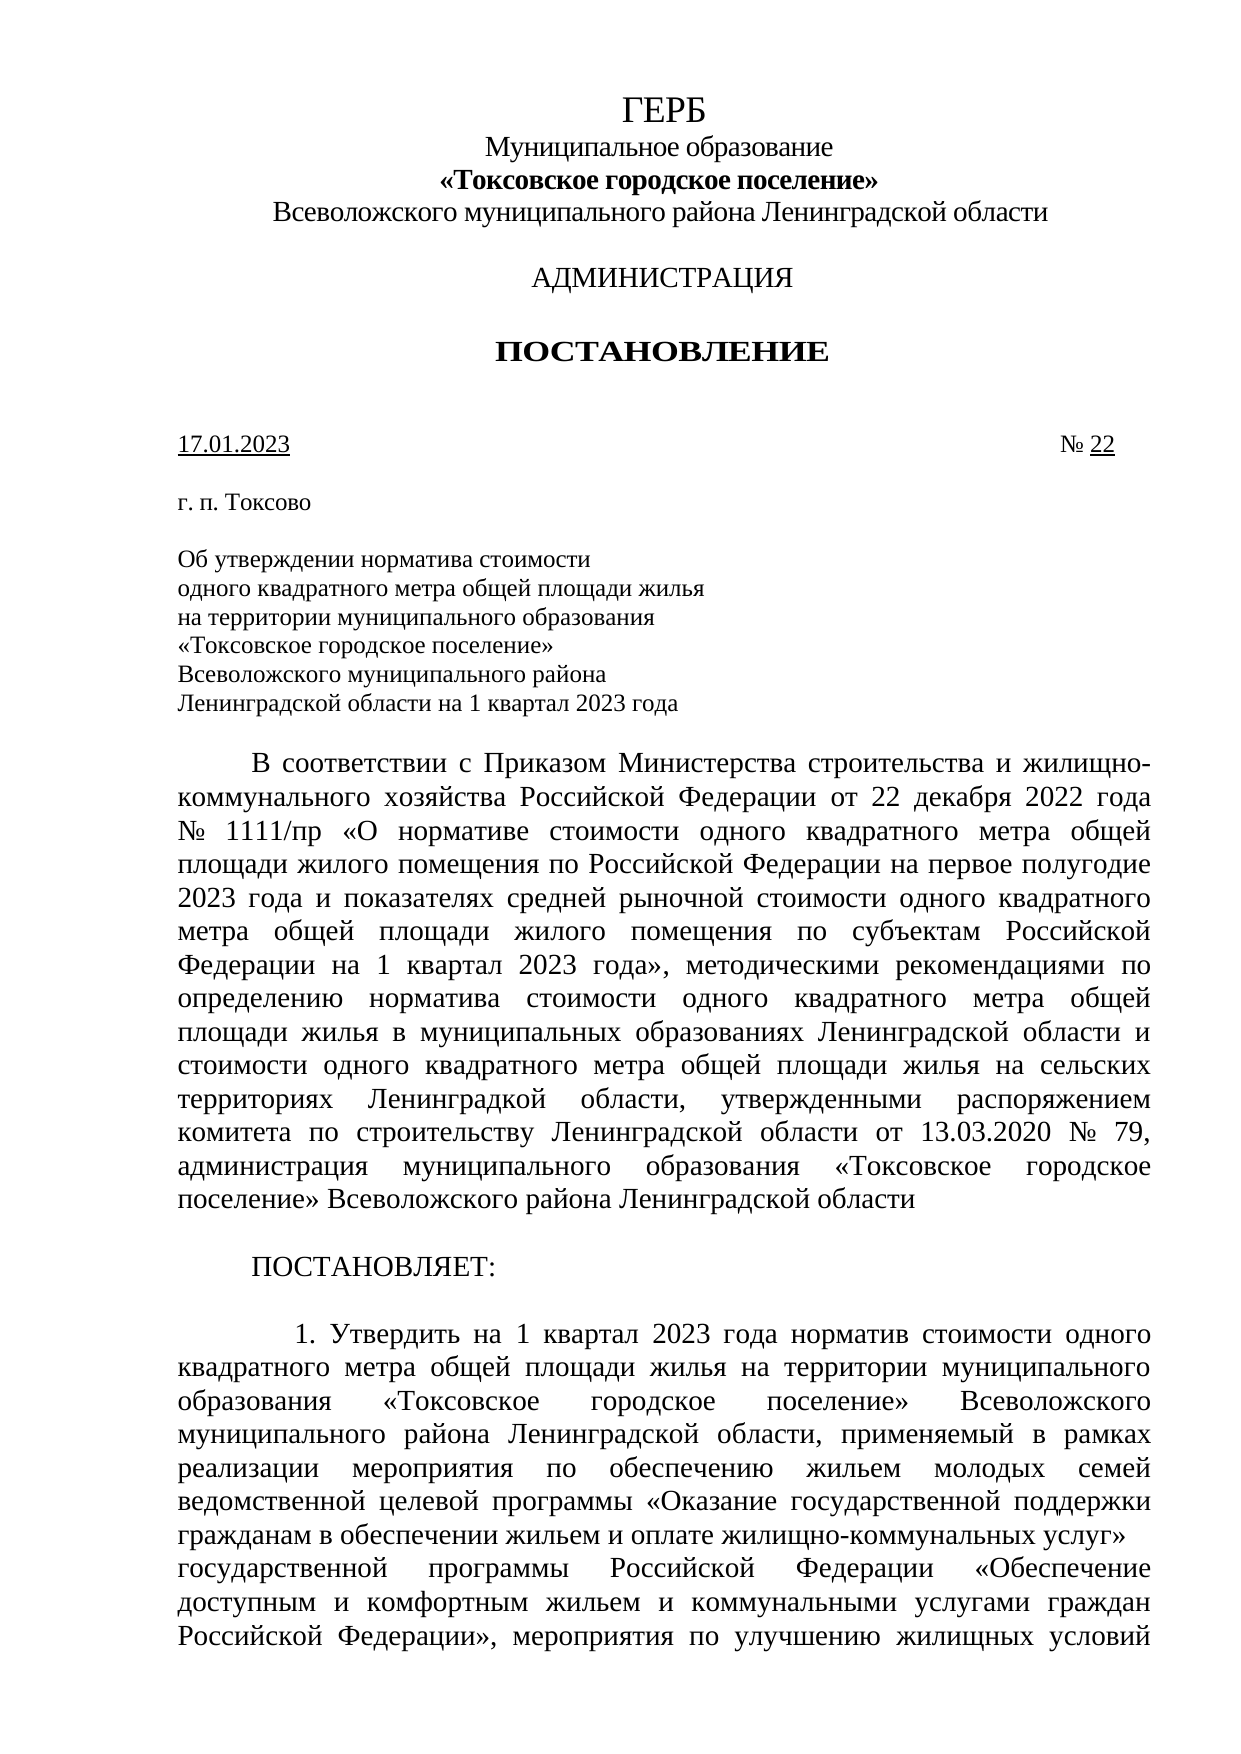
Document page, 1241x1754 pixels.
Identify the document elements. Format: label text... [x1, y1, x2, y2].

text Ленинградской области на 1 квартал 2023 года [177, 688, 1152, 717]
text ПОСТАНОВЛЯЕТ: [215, 1249, 1152, 1282]
text 17.01.2023 № 22 [177, 429, 1148, 458]
text г. п. Токсово [177, 487, 1152, 516]
text ГЕРБ [177, 87, 1152, 131]
text 1. Утвердить на 1 квартал 2023 года норматив стоимости одного квадратного метра общей площади жилья на территории муниципального образования «Токсовское городское поселение» Всеволожского муниципального района Ленинградской области, применяемый в рамках реализации мероприятия по обеспечению жильем молодых семей ведомственной целевой программы «Оказание государственной поддержки гражданам в обеспечении жильем и оплате жилищно-коммунальных услуг» [177, 1316, 1152, 1551]
text «Токсовское городское поселение» [177, 631, 1152, 659]
text АДМИНИСТРАЦИЯ [414, 229, 911, 302]
text Муниципальное образование [177, 131, 1141, 163]
text Всеволожского муниципального района [177, 659, 1152, 688]
text ПОСТАНОВЛЕНИЕ [414, 303, 911, 376]
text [177, 1551, 1152, 1651]
text Об утверждении норматива стоимости [177, 544, 1152, 573]
text одного квадратного метра общей площади жилья [177, 573, 1152, 602]
text «Токсовское городское поселение» [177, 163, 1141, 196]
text Всеволожского муниципального района Ленинградской области [177, 196, 1144, 228]
text В соответствии с Приказом Министерства строительства и жилищно- коммунального хозяйства Российской Федерации от 22 декабря 2022 года № 1111/пр «О нормативе стоимости одного квадратного метра общей площади жилого помещения по Российской Федерации на первое полугодие 2023 года и показателях средней рыночной стоимости одного квадратного метра общей площади жилого помещения по субъектам Российской Федерации на 1 квартал 2023 года», методическими рекомендациями по определению норматива стоимости одного квадратного метра общей площади жилья в муниципальных образованиях Ленинградской области и стоимости одного квадратного метра общей площади жилья на сельских территориях Ленинградкой области, утвержденными распоряжением комитета по строительству Ленинградской области от 13.03.2020 № 79, администрация муниципального образования «Токсовское городское поселение» Всеволожского района Ленинградской области [177, 746, 1152, 1215]
text на территории муниципального образования [177, 602, 1152, 631]
